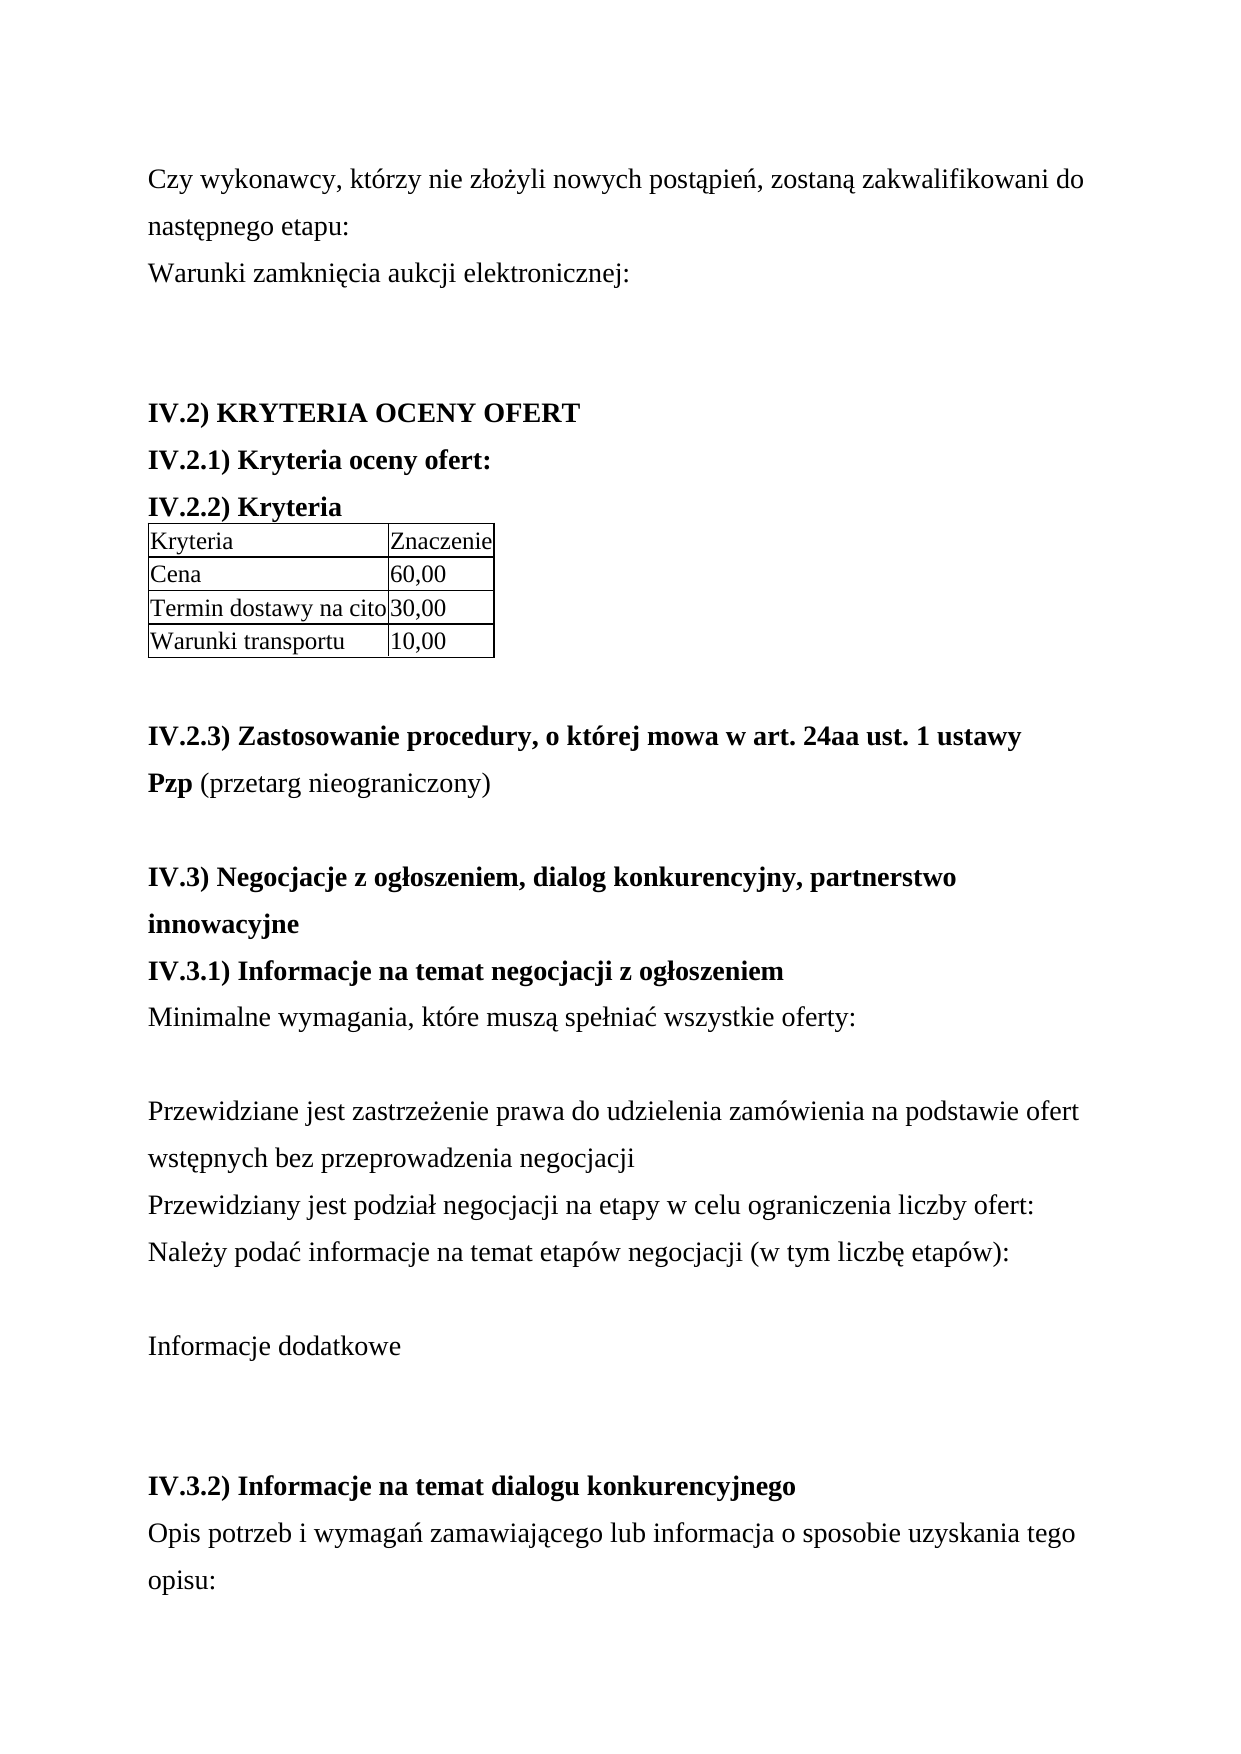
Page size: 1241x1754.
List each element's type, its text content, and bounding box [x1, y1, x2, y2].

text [148, 148, 1093, 335]
table_cell 60,00 [389, 558, 493, 589]
table_cell Warunki transportu [149, 625, 388, 656]
table_header Kryteria [149, 524, 388, 556]
table_cell 10,00 [389, 625, 493, 656]
text IV.2) KRYTERIA OCENY OFERT IV.2.1) Kryteria oceny ofert: IV.2.2) Kryteria [148, 335, 1093, 523]
table_cell Cena [149, 558, 388, 589]
table_header Znaczenie [389, 524, 493, 556]
table_cell Termin dostawy na cito [149, 591, 388, 623]
table_cell 30,00 [389, 591, 493, 623]
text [148, 658, 1093, 1595]
